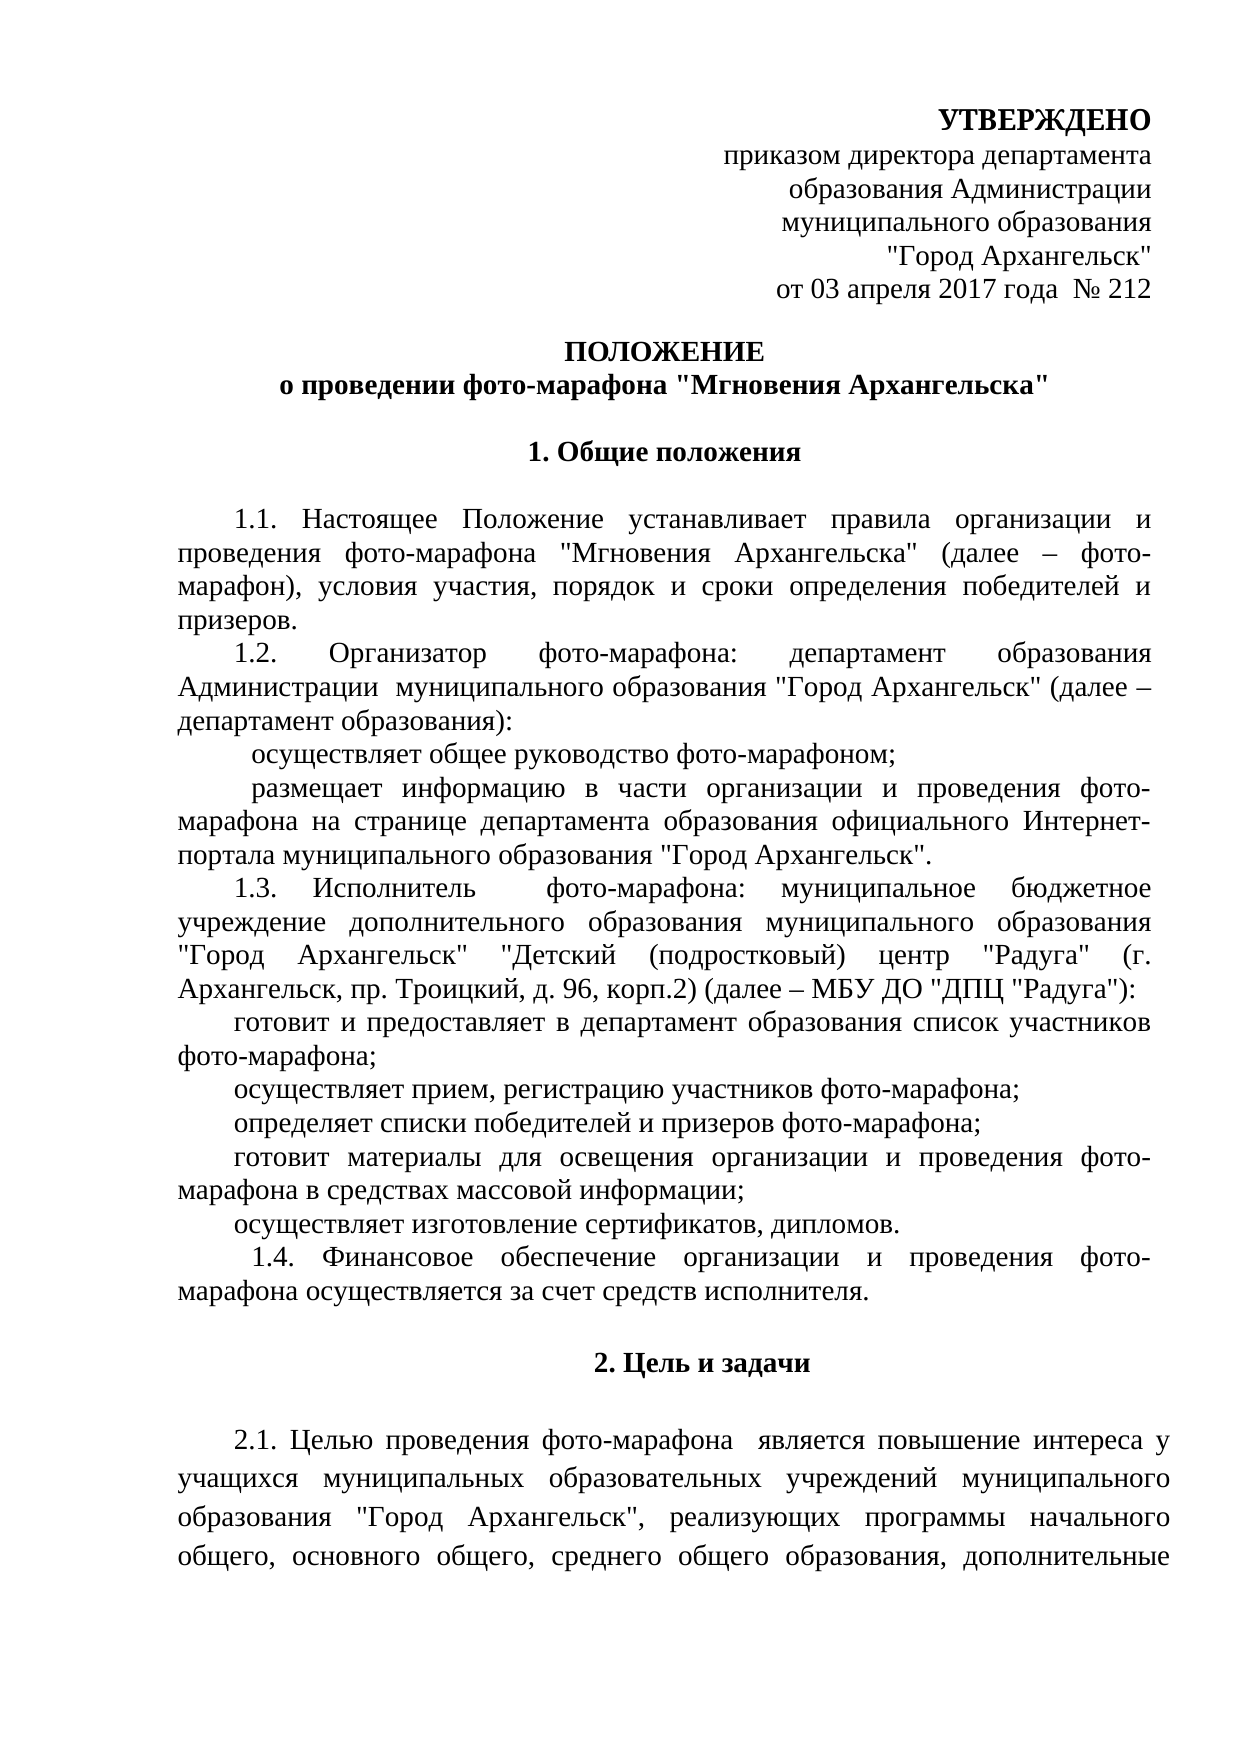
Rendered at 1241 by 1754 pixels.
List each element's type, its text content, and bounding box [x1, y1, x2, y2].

text готовит материалы для освещения организации и проведения фото-марафона в средствах массовой информации; [177, 1139, 1152, 1206]
text 1.4. Финансовое обеспечение организации и проведения фото-марафона осуществляется за счет средств исполнителя. [177, 1239, 1152, 1306]
text 1.2. Организатор фото-марафона: департамент образования Администрации муниципального образования "Город Архангельск" (далее – департамент образования): [177, 636, 1152, 736]
text осуществляет прием, регистрацию участников фото-марафона; [177, 1072, 1152, 1105]
text приказом директора департамента [177, 137, 1152, 171]
subtitle ПОЛОЖЕНИЕ [177, 334, 1152, 367]
text 2. Цель и задачи [177, 1345, 1171, 1378]
text о проведении фото-марафона "Мгновения Архангельска" [177, 367, 1152, 401]
text от 03 апреля 2017 года № 212 [177, 271, 1152, 305]
text 1.1. Настоящее Положение устанавливает правила организации и проведения фото-марафона "Мгновения Архангельска" (далее – фото-марафон), условия участия, порядок и сроки определения победителей и призеров. [177, 501, 1152, 636]
text готовит и предоставляет в департамент образования список участников фото-марафона; [177, 1004, 1152, 1072]
text размещает информацию в части организации и проведения фото-марафона на странице департамента образования официального Интернет-портала муниципального образования "Город Архангельск". [177, 770, 1152, 870]
text 1. Общие положения [177, 434, 1152, 468]
subtitle УТВЕРЖДЕНО [177, 104, 1152, 137]
text осуществляет изготовление сертификатов, дипломов. [177, 1206, 1152, 1239]
text "Город Архангельск" [177, 238, 1152, 271]
text муниципального образования [177, 204, 1152, 238]
text определяет списки победителей и призеров фото-марафона; [177, 1105, 1152, 1139]
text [177, 1422, 1171, 1571]
text образования Администрации [177, 171, 1152, 204]
text 1.3. Исполнитель фото-марафона: муниципальное бюджетное учреждение дополнительного образования муниципального образования "Город Архангельск" "Детский (подростковый) центр "Радуга" (г. Архангельск, пр. Троицкий, д. 96, корп.2) (далее – МБУ ДО "ДПЦ "Радуга"): [177, 870, 1152, 1004]
text осуществляет общее руководство фото-марафоном; [177, 736, 1152, 770]
